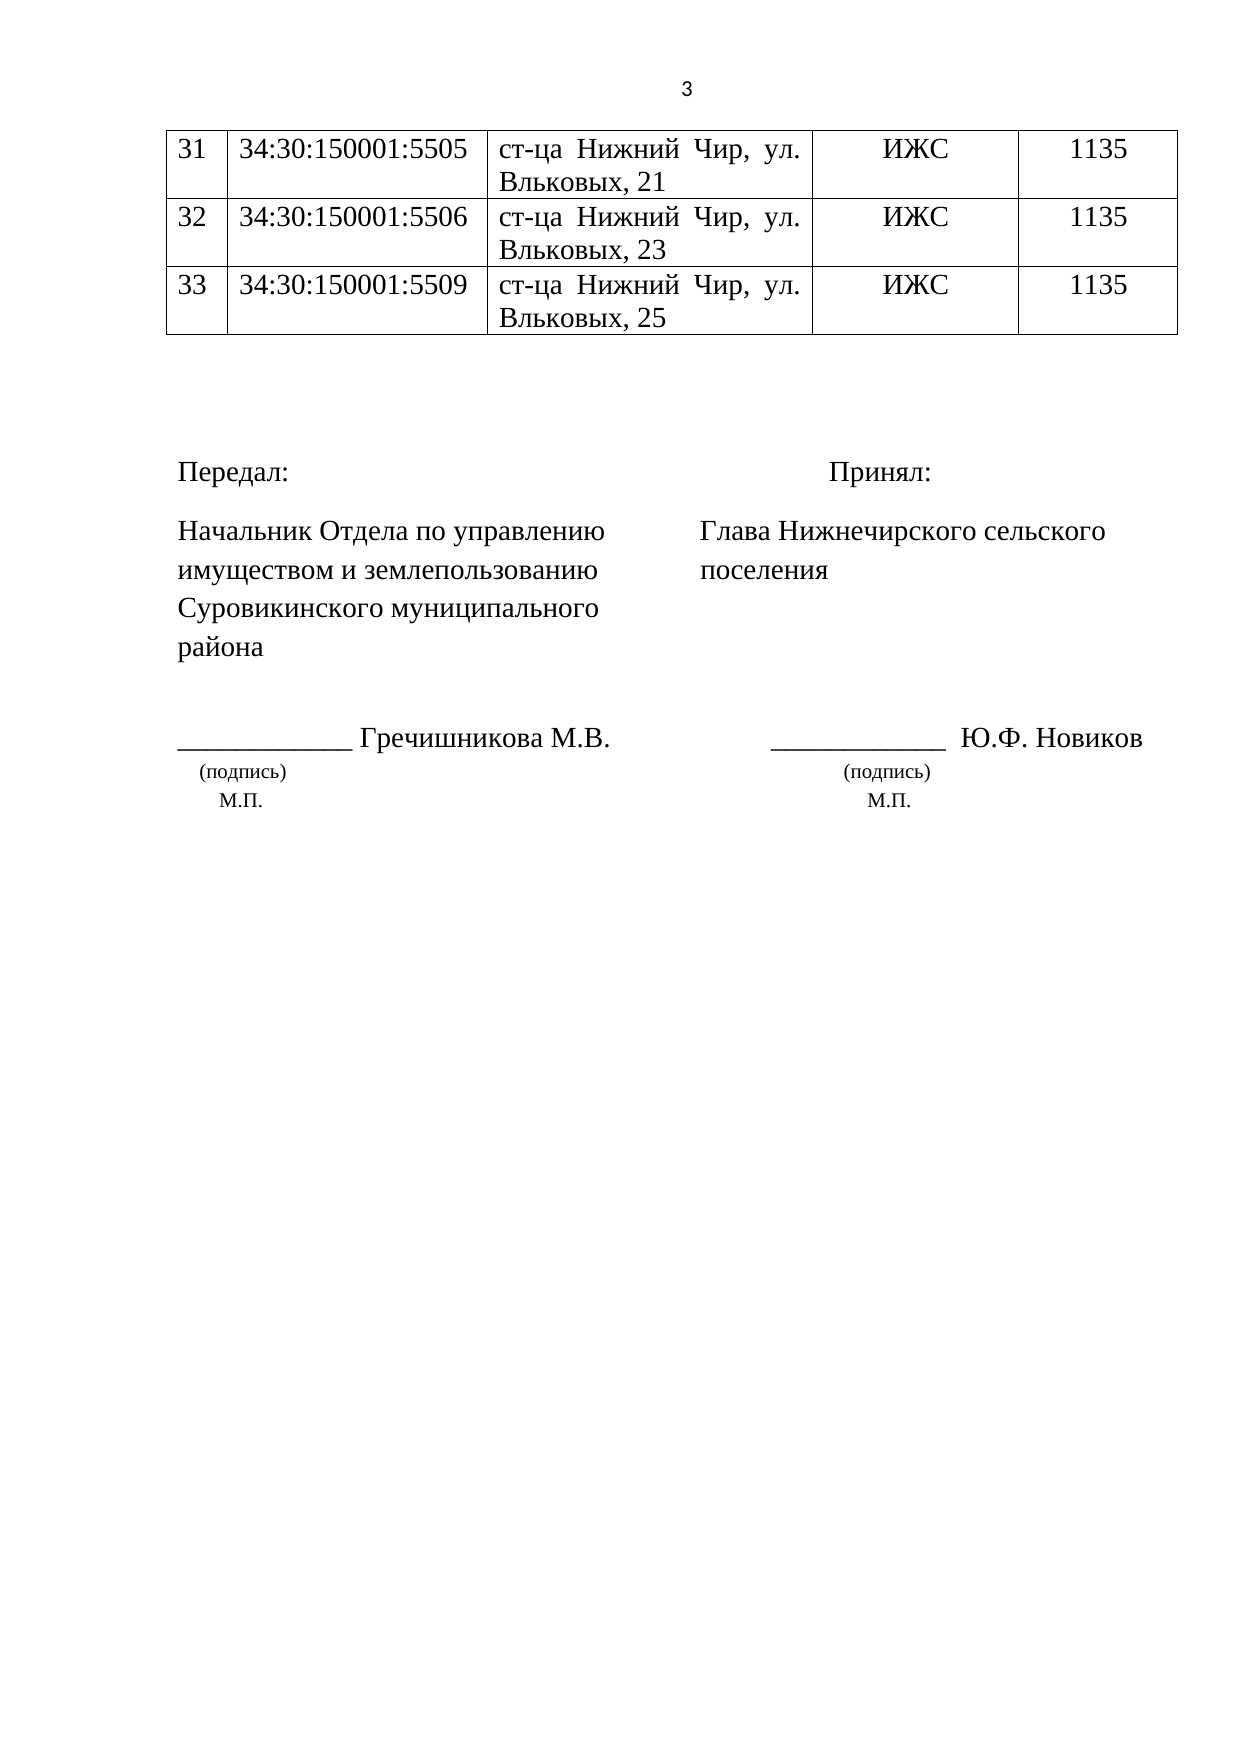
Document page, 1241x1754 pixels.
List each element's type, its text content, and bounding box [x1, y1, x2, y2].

table_cell ИЖС [813, 199, 1018, 266]
text М.П. М.П. [177, 788, 1196, 812]
text района [177, 629, 1196, 662]
table_cell ст-ца Нижний Чир, ул. Вльковых, 25 [488, 267, 812, 334]
table_cell ст-ца Нижний Чир, ул. Вльковых, 21 [488, 131, 812, 198]
table_cell 31 [167, 131, 227, 198]
table_cell 1135 [1019, 199, 1177, 266]
text Передал: Принял: [177, 454, 1196, 487]
table_cell 1135 [1019, 131, 1177, 198]
table_cell ИЖС [813, 131, 1018, 198]
text имуществом и землепользованию поселения [177, 552, 1196, 585]
table_cell 34:30:150001:5505 [228, 131, 487, 198]
table_cell ИЖС [813, 267, 1018, 334]
text Начальник Отдела по управлению Глава Нижнечирского сельского [177, 513, 1196, 547]
text (подпись) (подпись) [177, 759, 1196, 783]
table_cell 34:30:150001:5509 [228, 267, 487, 334]
table_cell 32 [167, 199, 227, 266]
table_cell 1135 [1019, 267, 1177, 334]
table_cell ст-ца Нижний Чир, ул. Вльковых, 23 [488, 199, 812, 266]
text ____________ Гречишникова М.В. ____________ Ю.Ф. Новиков [177, 721, 1196, 754]
table_cell 34:30:150001:5506 [228, 199, 487, 266]
text Суровикинского муниципального [177, 590, 1196, 624]
table_cell 33 [167, 267, 227, 334]
